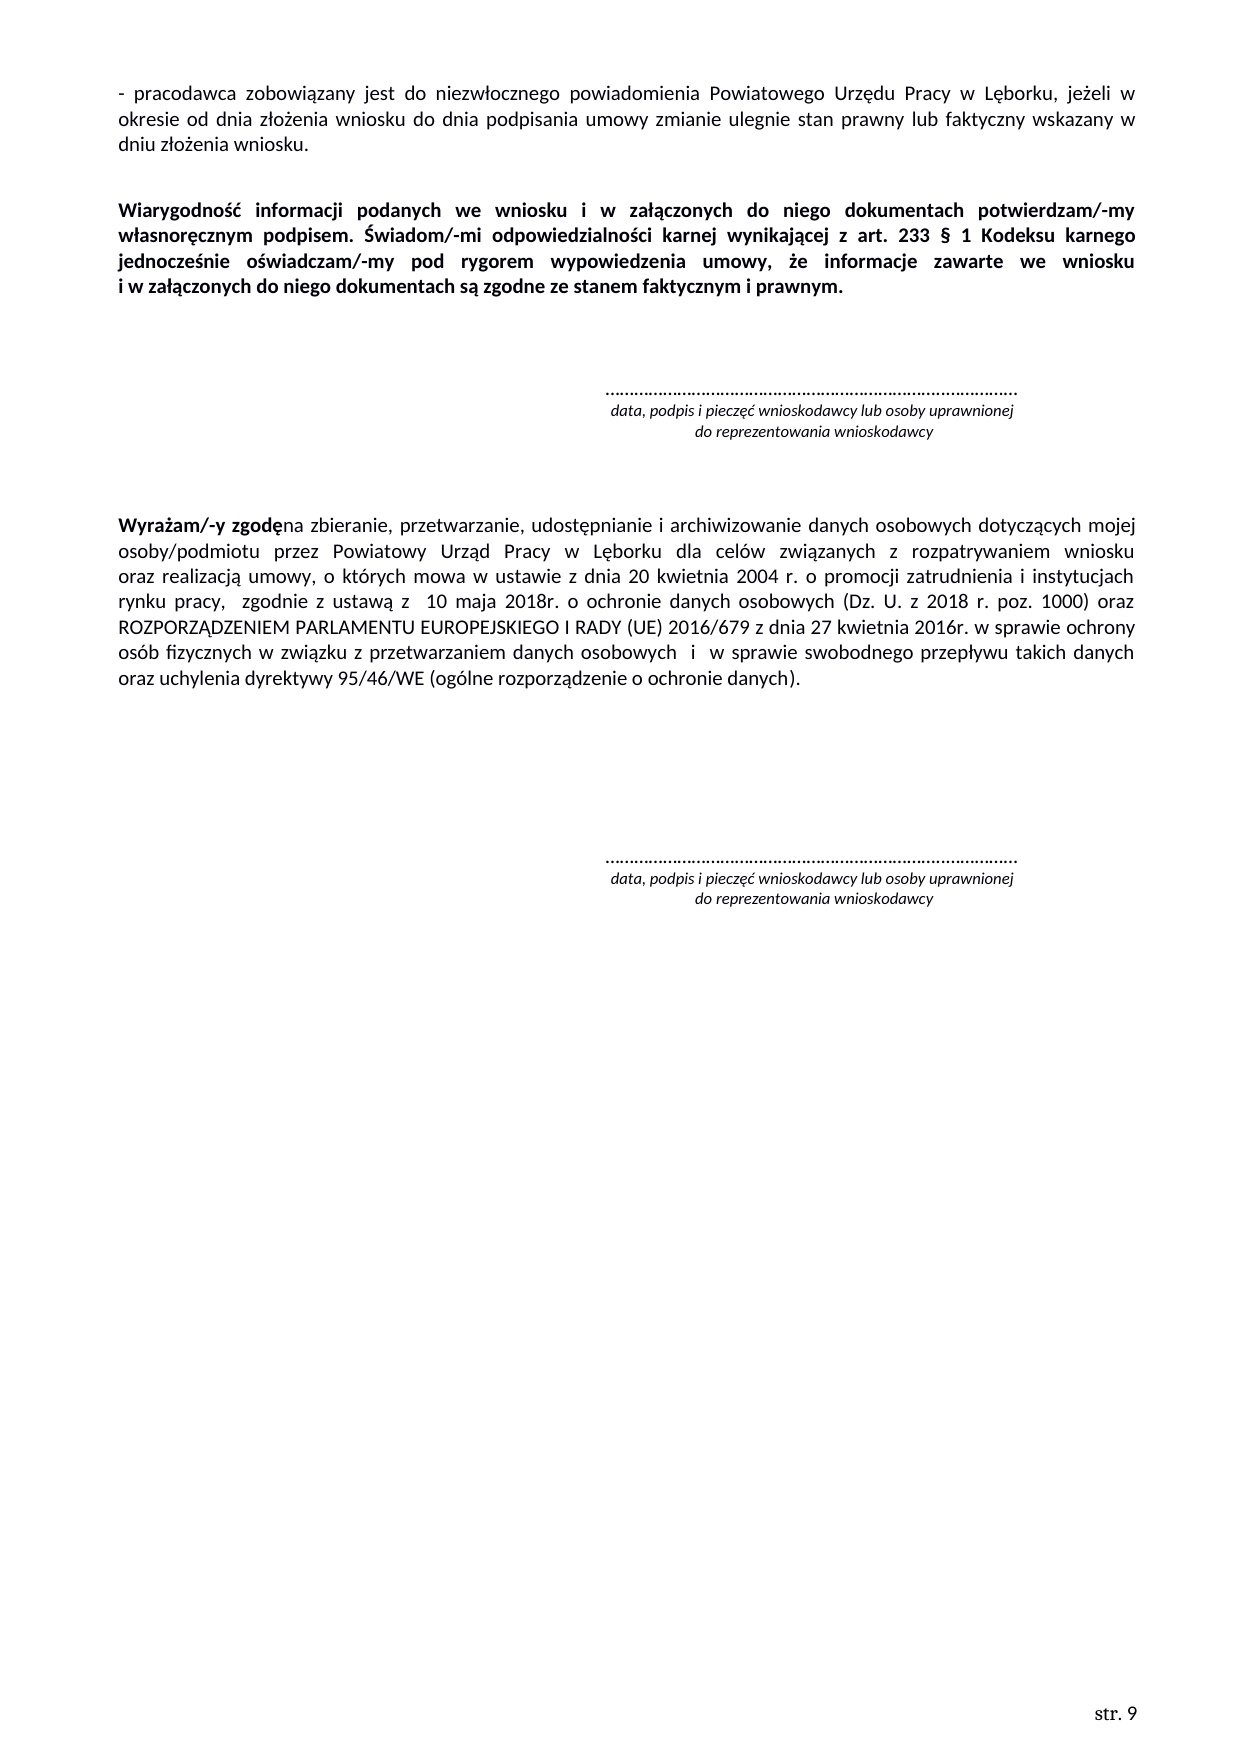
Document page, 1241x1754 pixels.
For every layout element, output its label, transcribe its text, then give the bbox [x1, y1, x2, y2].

text data, podpis i pieczęć wnioskodawcy lub osoby uprawnionej do reprezentowania wnioskodawcy [487, 401, 1137, 441]
text data, podpis i pieczęć wnioskodawcy lub osoby uprawnionej do reprezentowania wnioskodawcy [487, 868, 1137, 909]
text ……………………………………………………………..…………… [487, 843, 1137, 868]
text - pracodawca zobowiązany jest do niezwłocznego powiadomienia Powiatowego Urzędu Pracy w Lęborku, jeżeli w okresie od dnia złożenia wniosku do dnia podpisania umowy zmianie ulegnie stan prawny lub faktyczny wskazany w dniu złożenia wniosku. [118, 80, 1137, 157]
text ……………………………………………………………..…………… [487, 375, 1137, 401]
text Wyrażam/-y zgodęna zbieranie, przetwarzanie, udostępnianie i archiwizowanie danych osobowych dotyczących mojej osoby/podmiotu przez Powiatowy Urząd Pracy w Lęborku dla celów związanych z rozpatrywaniem wniosku oraz realizacją umowy, o których mowa w ustawie z dnia 20 kwietnia 2004 r. o promocji zatrudnienia i instytucjach rynku pracy, zgodnie z ustawą z 10 maja 2018r. o ochronie danych osobowych (Dz. U. z 2018 r. poz. 1000) oraz ROZPORZĄDZENIEM PARLAMENTU EUROPEJSKIEGO I RADY (UE) 2016/679 z dnia 27 kwietnia 2016r. w sprawie ochrony osób fizycznych w związku z przetwarzaniem danych osobowych i w sprawie swobodnego przepływu takich danych oraz uchylenia dyrektywy 95/46/WE (ogólne rozporządzenie o ochronie danych). [118, 512, 1137, 690]
text Wiarygodność informacji podanych we wniosku i w załączonych do niego dokumentach potwierdzam/-my własnoręcznym podpisem. Świadom/-mi odpowiedzialności karnej wynikającej z art. 233 § 1 Kodeksu karnego jednocześnie oświadczam/-my pod rygorem wypowiedzenia umowy, że informacje zawarte we wniosku i w załączonych do niego dokumentach są zgodne ze stanem faktycznym i prawnym. [118, 197, 1137, 299]
